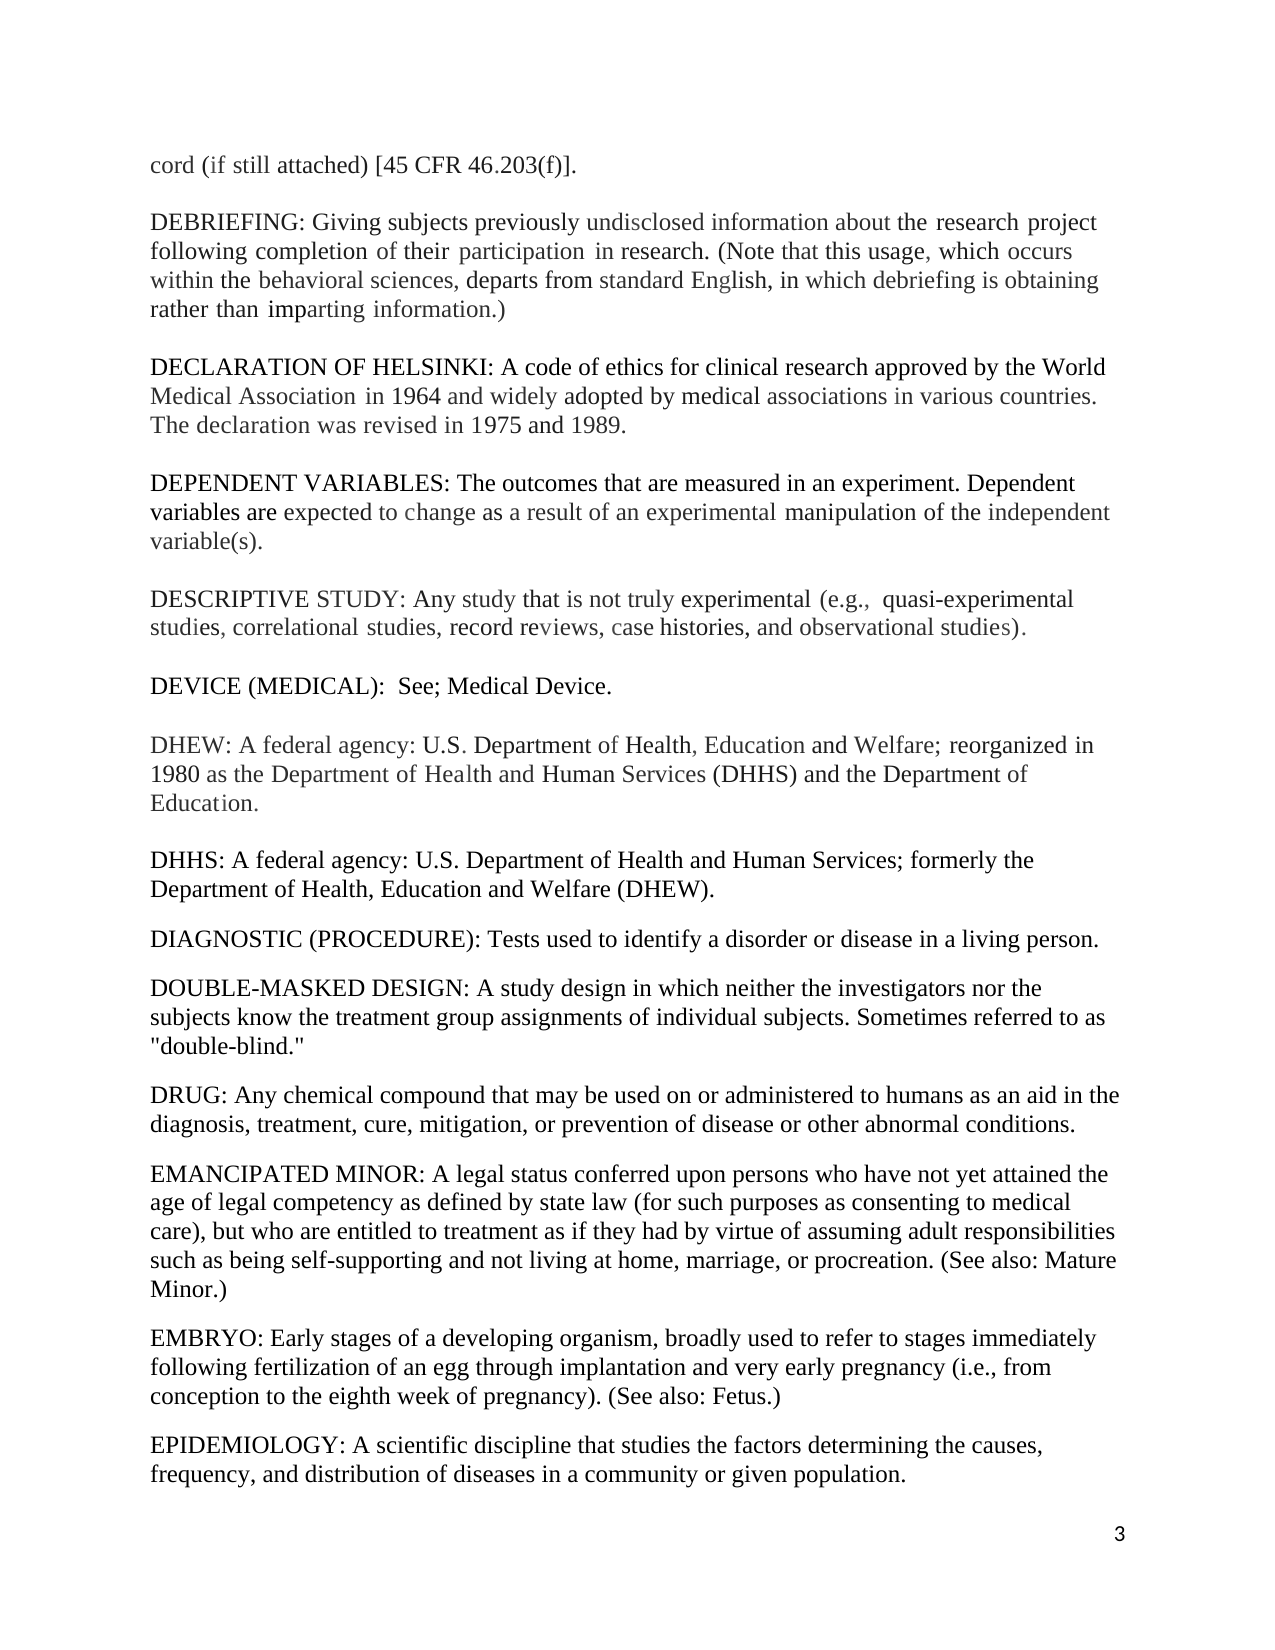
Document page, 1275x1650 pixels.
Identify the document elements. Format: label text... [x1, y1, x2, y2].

text DIAGNOSTIC (PROCEDURE): Tests used to identify a disorder or disease in a living person. [150, 924, 1125, 952]
text EMBRYO: Early stages of a developing organism, broadly used to refer to stages immediately following fertilization of an egg through implantation and very early pregnancy (i.e., from conception to the eighth week of pregnancy). (See also: Fetus.) [150, 1323, 1125, 1409]
text DOUBLE-MASKED DESIGN: A study design in which neither the investigators nor the subjects know the treatment group assignments of individual subjects. Sometimes referred to as "double-blind." [150, 973, 1125, 1059]
text DEPENDENT VARIABLES: The outcomes that are measured in an experiment. Dependent variables are expected to change as a result of an experimental manipulation of the independent variable(s). [150, 468, 1125, 555]
text DHEW: A federal agency: U.S. Department of Health, Education and Welfare; reorganized in 1980 as the Department of Health and Human Services (DHHS) and the Department of Education. [150, 730, 1111, 817]
text DHHS: A federal agency: U.S. Department of Health and Human Services; formerly the Department of Health, Education and Welfare (DHEW). [150, 845, 1125, 903]
text DRUG: Any chemical compound that may be used on or administered to humans as an aid in the diagnosis, treatment, cure, mitigation, or prevention of disease or other abnormal conditions. [150, 1080, 1125, 1138]
text EPIDEMIOLOGY: A scientific discipline that studies the factors determining the causes, frequency, and distribution of diseases in a community or given population. [150, 1430, 1125, 1488]
text Medical Association in 1964 and widely adopted by medical associations in various countries. The declaration was revised in 1975 and 1989. [150, 381, 1107, 438]
text DECLARATION OF HELSINKI: A code of ethics for clinical research approved by the World [150, 352, 1125, 381]
text DESCRIPTIVE STUDY: Any study that is not truly experimental (e.g., quasi-experimental studies, correlational studies, record reviews, case histories, and observational studies). [150, 584, 1109, 641]
text DEVICE (MEDICAL): See; Medical Device. [150, 671, 1125, 700]
text DEBRIEFING: Giving subjects previously undisclosed information about the research project following completion of their participation in research. (Note that this usage, which occurs within the behavioral sciences, departs from standard English, in which debriefing is obtaining rather than imparting information.) [150, 207, 1110, 322]
text EMANCIPATED MINOR: A legal status conferred upon persons who have not yet attained the age of legal competency as defined by state law (for such purposes as consenting to medical care), but who are entitled to treatment as if they had by virtue of assuming adult responsibilities such as being self-supporting and not living at home, marriage, or procreation. (See also: Mature Minor.) [150, 1159, 1125, 1302]
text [150, 150, 1112, 179]
